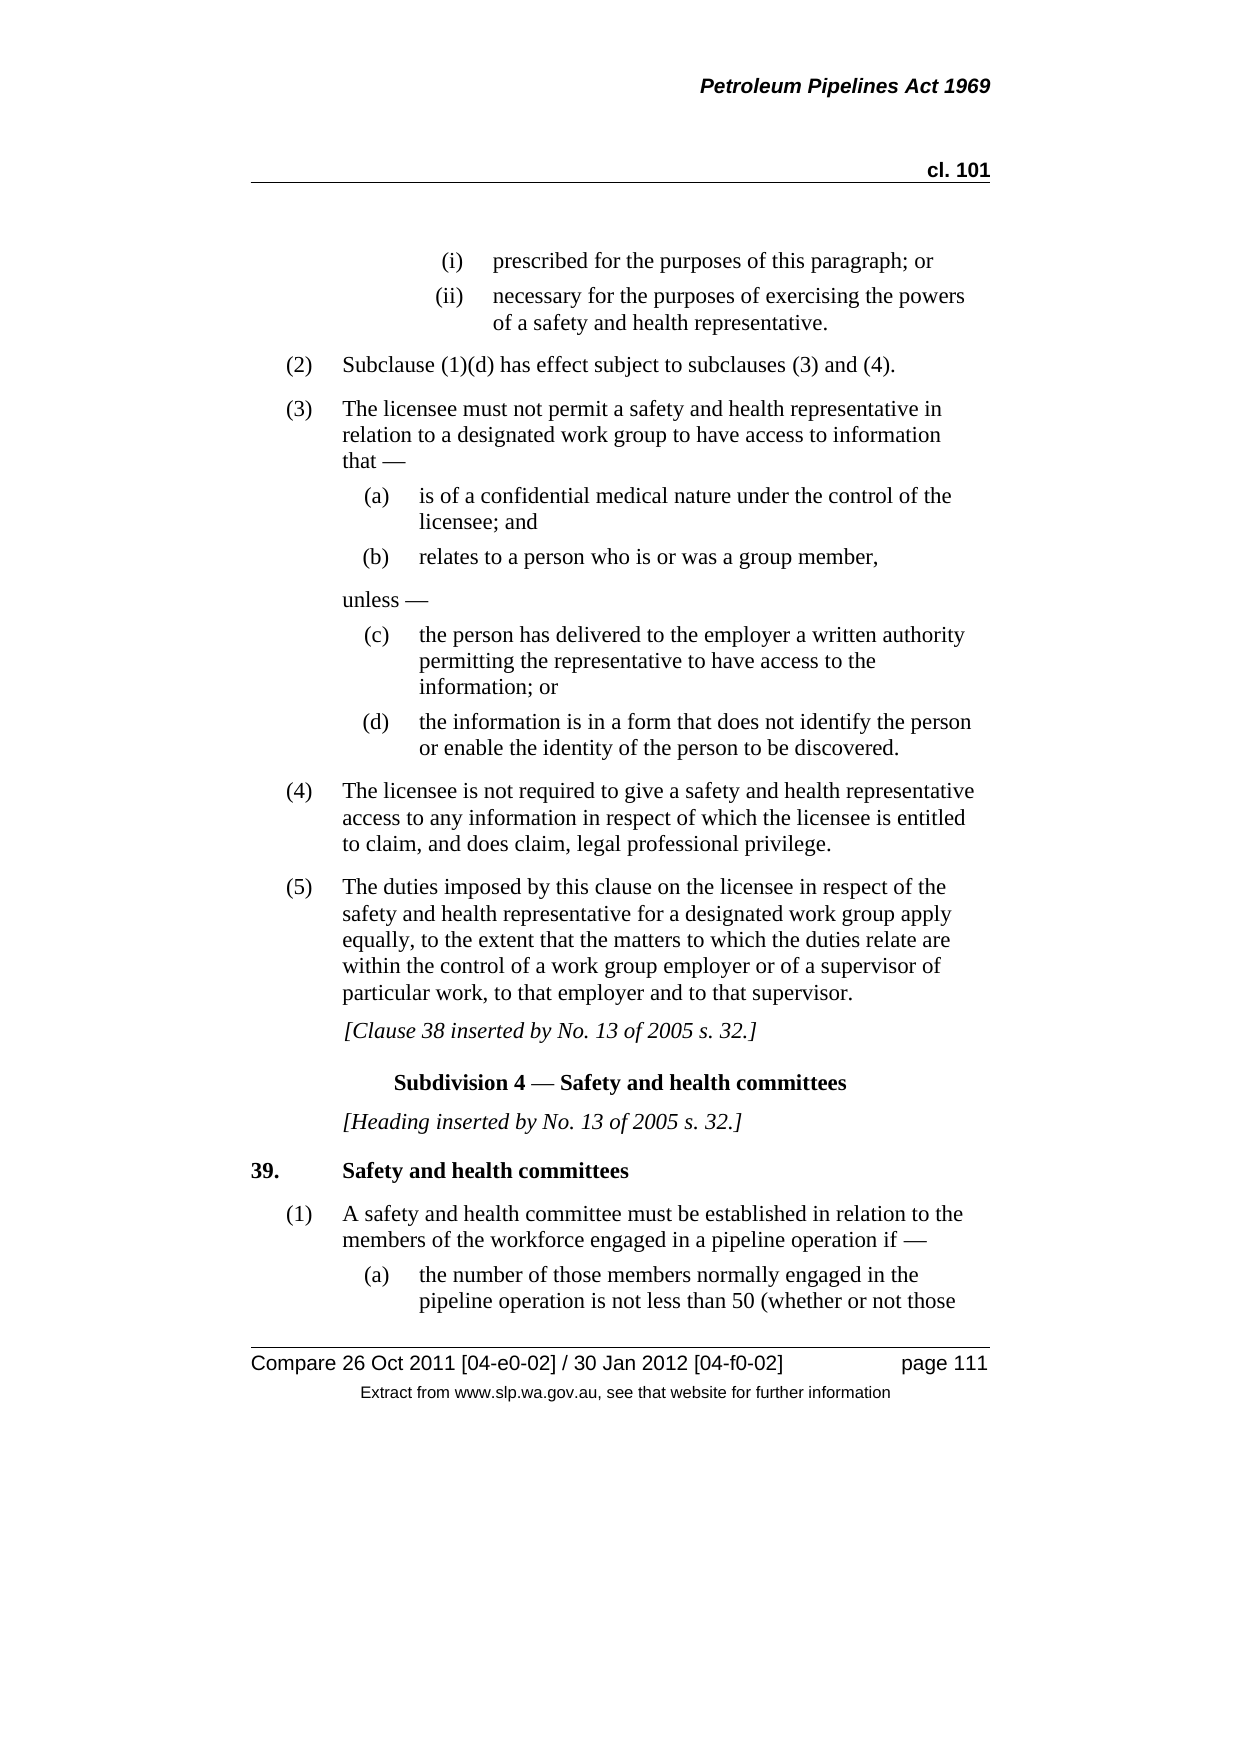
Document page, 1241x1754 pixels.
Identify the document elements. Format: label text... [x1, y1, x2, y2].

subtitle 39. Safety and health committees [251, 1157, 990, 1183]
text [251, 1261, 990, 1314]
text (ii) necessary for the purposes of exercising the powers of a safety and health representative. [251, 282, 990, 335]
subtitle [Heading inserted by No. 13 of 2005 s. 32.] [251, 1108, 990, 1134]
text (d) the information is in a form that does not identify the person or enable the identity of the person to be discovered. [251, 708, 990, 761]
text (3) The licensee must not permit a safety and health representative in relation to a designated work group to have access to information that — [251, 394, 990, 474]
text (c) the person has delivered to the employer a written authority permitting the representative to have access to the information; or [251, 621, 990, 700]
text (5) The duties imposed by this clause on the licensee in respect of the safety and health representative for a designated work group apply equally, to the extent that the matters to which the duties relate are within the control of a work group employer or of a supervisor of particular work, to that employer and to that supervisor. [251, 873, 990, 1005]
text (4) The licensee is not required to give a safety and health representative access to any information in respect of which the licensee is entitled to claim, and does claim, legal professional privilege. [251, 777, 990, 857]
text [Clause 38 inserted by No. 13 of 2005 s. 32.] [251, 1017, 990, 1044]
text (a) is of a confidential medical nature under the control of the licensee; and [251, 482, 990, 535]
subtitle Subdivision 4 — Safety and health committees [251, 1069, 990, 1095]
text (1) A safety and health committee must be established in relation to the members of the workforce engaged in a pipeline operation if — [251, 1200, 990, 1253]
text (2) Subclause (1)(d) has effect subject to subclauses (3) and (4). [251, 352, 990, 378]
text unless — [251, 586, 990, 612]
text (b) relates to a person who is or was a group member, [251, 543, 990, 569]
text (i) prescribed for the purposes of this paragraph; or [251, 247, 990, 274]
